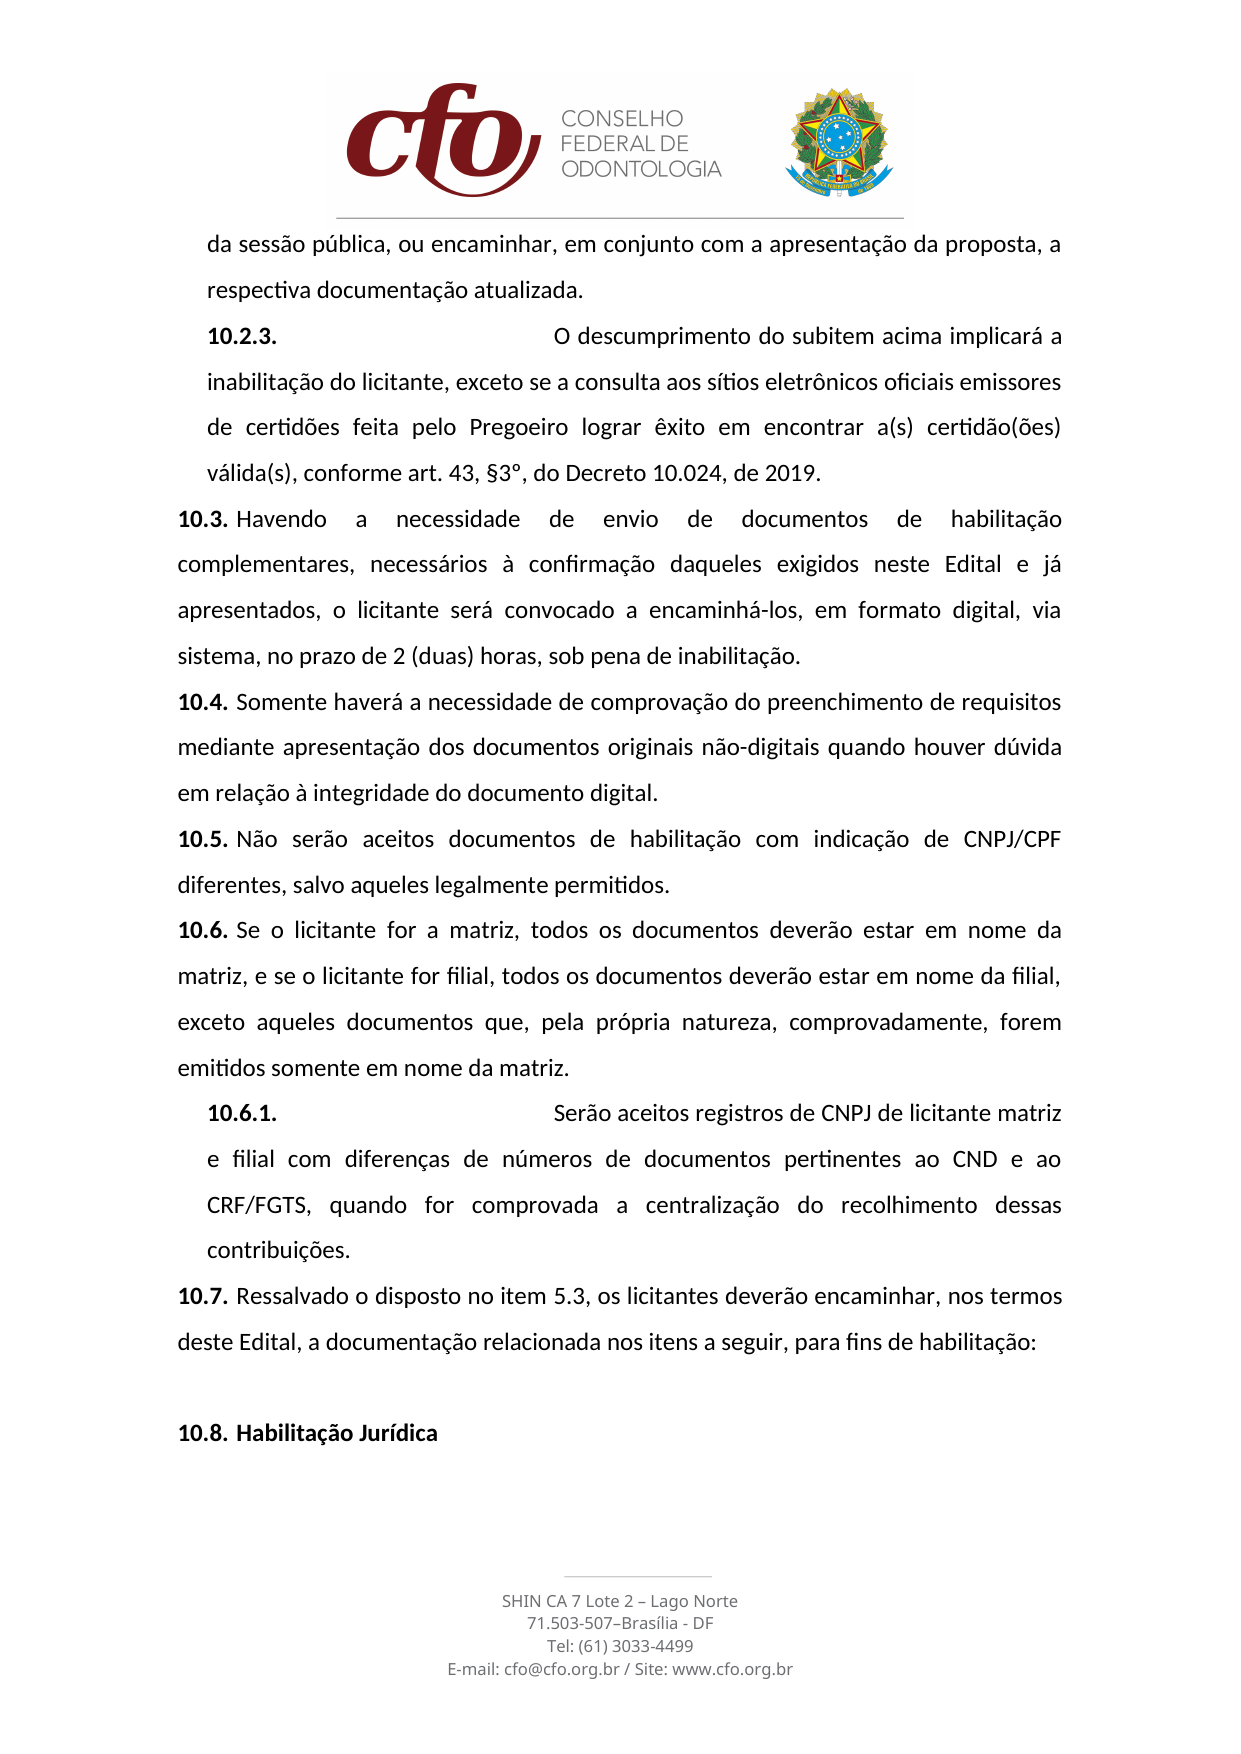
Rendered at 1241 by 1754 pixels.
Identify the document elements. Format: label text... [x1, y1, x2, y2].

list Não serão aceitos documentos de habilitação com indicação de CNPJ/CPF diferentes, salvo aqueles legalmente permitidos. [177, 823, 1063, 899]
list Se o licitante for a matriz, todos os documentos deverão estar em nome da matriz, e se o licitante for filial, todos os documentos deverão estar em nome da filial, exceto aqueles documentos que, pela própria natureza, comprovadamente, forem emitidos somente em nome da matriz. [177, 914, 1063, 1082]
list Ressalvado o disposto no item 5.3, os licitantes deverão encaminhar, nos termos deste Edital, a documentação relacionada nos itens a seguir, para fins de habilitação: [177, 1280, 1063, 1357]
list O descumprimento do subitem acima implicará a inabilitação do licitante, exceto se a consulta aos sítios eletrônicos oficiais emissores de certidões feita pelo Pregoeiro lograr êxito em encontrar a(s) certidão(ões) válida(s), conforme art. 43, §3º, do Decreto 10.024, de 2019. [207, 320, 1063, 488]
list Habilitação Jurídica [177, 1417, 1063, 1448]
list Somente haverá a necessidade de comprovação do preenchimento de requisitos mediante apresentação dos documentos originais não-digitais quando houver dúvida em relação à integridade do documento digital. [177, 686, 1063, 808]
list Serão aceitos registros de CNPJ de licitante matriz e filial com diferenças de números de documentos pertinentes ao CND e ao CRF/FGTS, quando for comprovada a centralização do recolhimento dessas contribuições. [207, 1097, 1063, 1265]
picture [324, 73, 916, 229]
list Havendo a necessidade de envio de documentos de habilitação complementares, necessários à confirmação daqueles exigidos neste Edital e já apresentados, o licitante será convocado a encaminhá-los, em formato digital, via sistema, no prazo de 2 (duas) horas, sob pena de inabilitação. [177, 503, 1063, 671]
